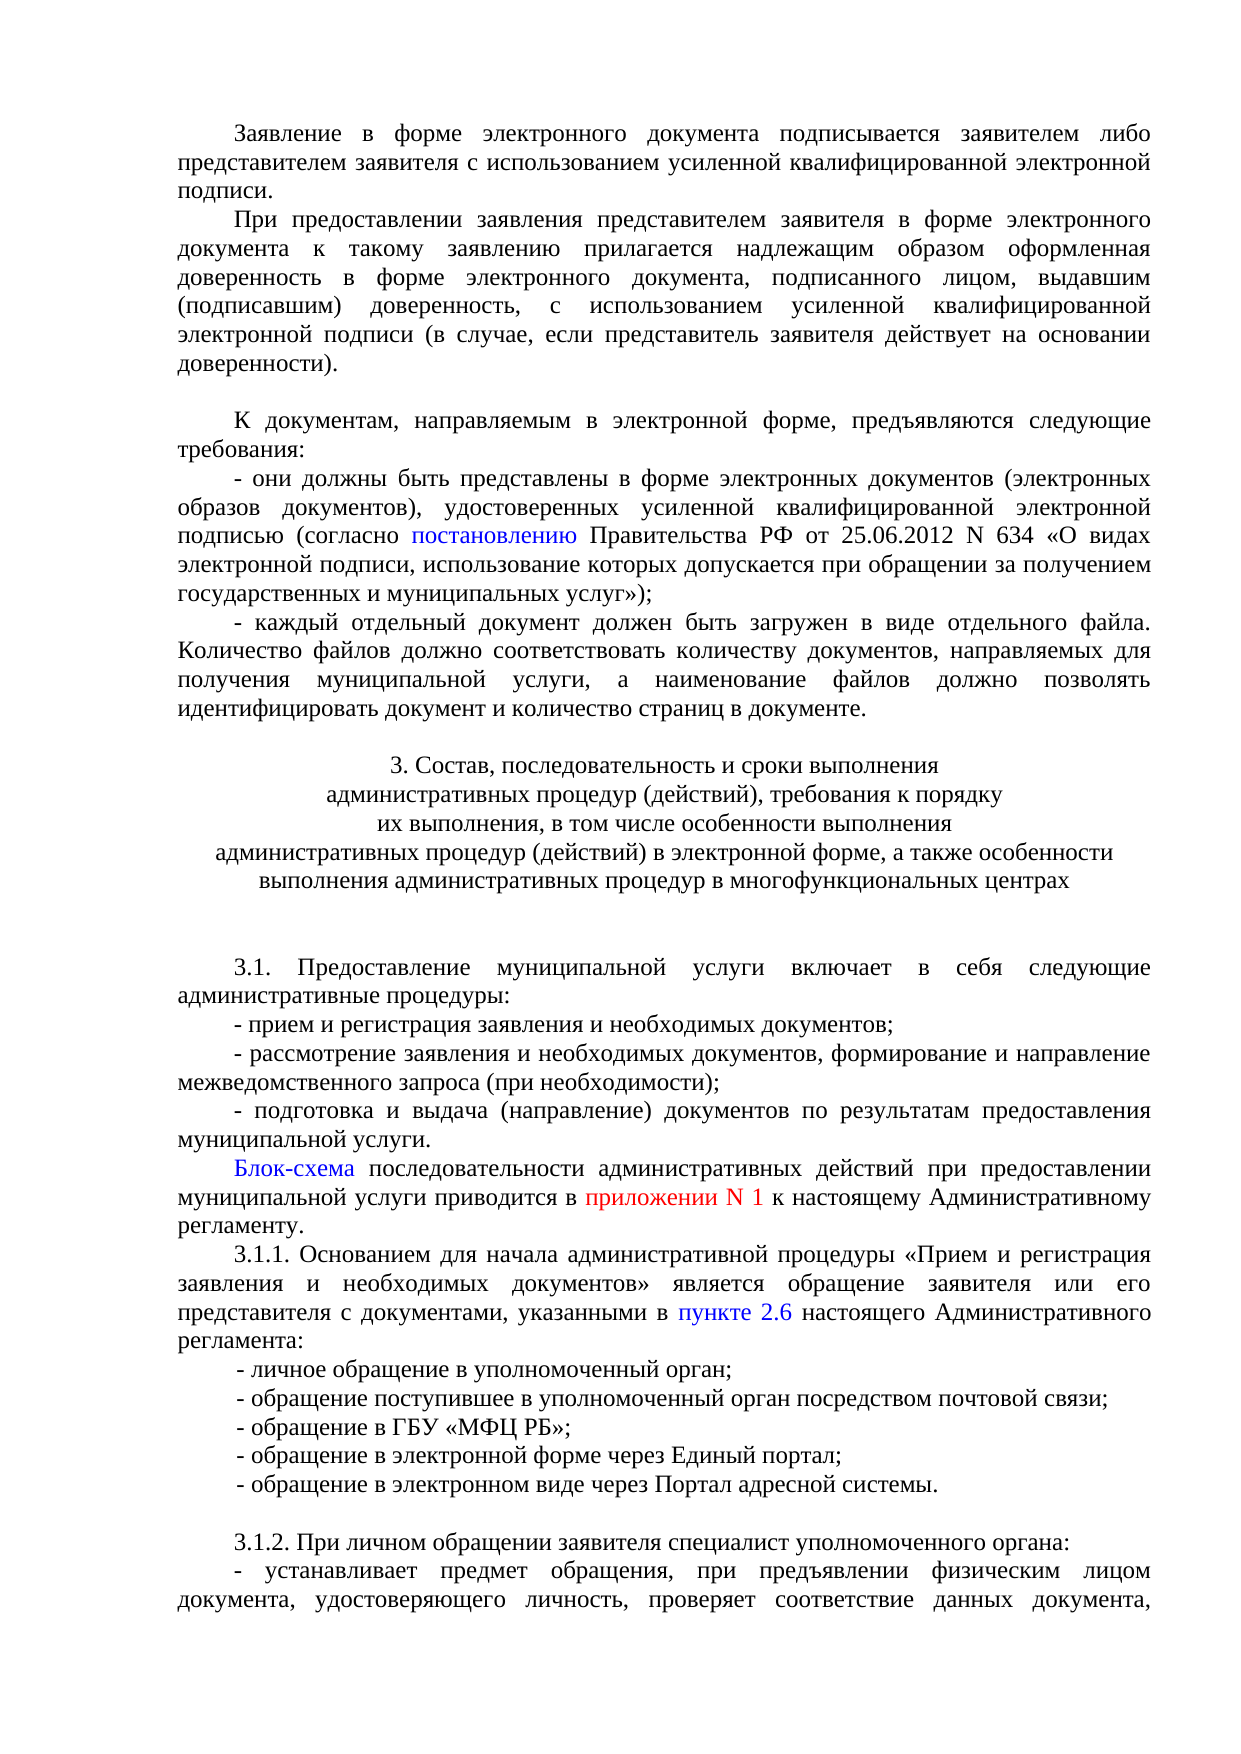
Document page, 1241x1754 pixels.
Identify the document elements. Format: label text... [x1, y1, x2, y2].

text - обращение в ГБУ «МФЦ РБ»; [177, 1412, 1152, 1441]
text - подготовка и выдача (направление) документов по результатам предоставления муниципальной услуги. [177, 1096, 1152, 1153]
text - обращение поступившее в уполномоченный орган посредством почтовой связи; [177, 1383, 1152, 1412]
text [177, 1556, 1152, 1613]
text 3. Состав, последовательность и сроки выполнения [177, 751, 1152, 779]
text При предоставлении заявления представителем заявителя в форме электронного документа к такому заявлению прилагается надлежащим образом оформленная доверенность в форме электронного документа, подписанного лицом, выдавшим (подписавшим) доверенность, с использованием усиленной квалифицированной электронной подписи (в случае, если представитель заявителя действует на основании доверенности). [177, 204, 1152, 377]
text 3.1.1. Основанием для начала административной процедуры «Прием и регистрация заявления и необходимых документов» является обращение заявителя или его представителя с документами, указанными в пункте 2.6 настоящего Административного регламента: [177, 1239, 1152, 1354]
text - рассмотрение заявления и необходимых документов, формирование и направление межведомственного запроса (при необходимости); [177, 1038, 1152, 1096]
text - обращение в электронной форме через Единый портал; [177, 1441, 1152, 1469]
text К документам, направляемым в электронной форме, предъявляются следующие требования: [177, 406, 1152, 463]
text Заявление в форме электронного документа подписывается заявителем либо представителем заявителя с использованием усиленной квалифицированной электронной подписи. [177, 118, 1152, 204]
text - прием и регистрация заявления и необходимых документов; [177, 1009, 1152, 1038]
text 3.1. Предоставление муниципальной услуги включает в себя следующие административные процедуры: [177, 952, 1152, 1009]
text - обращение в электронном виде через Портал адресной системы. [177, 1469, 1152, 1498]
text - личное обращение в уполномоченный орган; [177, 1354, 1152, 1383]
text административных процедур (действий) в электронной форме, а также особенности выполнения административных процедур в многофункциональных центрах [177, 837, 1152, 894]
text административных процедур (действий), требования к порядку [177, 779, 1152, 808]
text Блок-схема последовательности административных действий при предоставлении муниципальной услуги приводится в приложении N 1 к настоящему Административному регламенту. [177, 1153, 1152, 1239]
text 3.1.2. При личном обращении заявителя специалист уполномоченного органа: [177, 1527, 1152, 1556]
text - они должны быть представлены в форме электронных документов (электронных образов документов), удостоверенных усиленной квалифицированной электронной подписью (согласно постановлению Правительства РФ от 25.06.2012 N 634 «О видах электронной подписи, использование которых допускается при обращении за получением государственных и муниципальных услуг»); [177, 463, 1152, 607]
text их выполнения, в том числе особенности выполнения [177, 808, 1152, 837]
text - каждый отдельный документ должен быть загружен в виде отдельного файла. Количество файлов должно соответствовать количеству документов, направляемых для получения муниципальной услуги, а наименование файлов должно позволять идентифицировать документ и количество страниц в документе. [177, 607, 1152, 722]
